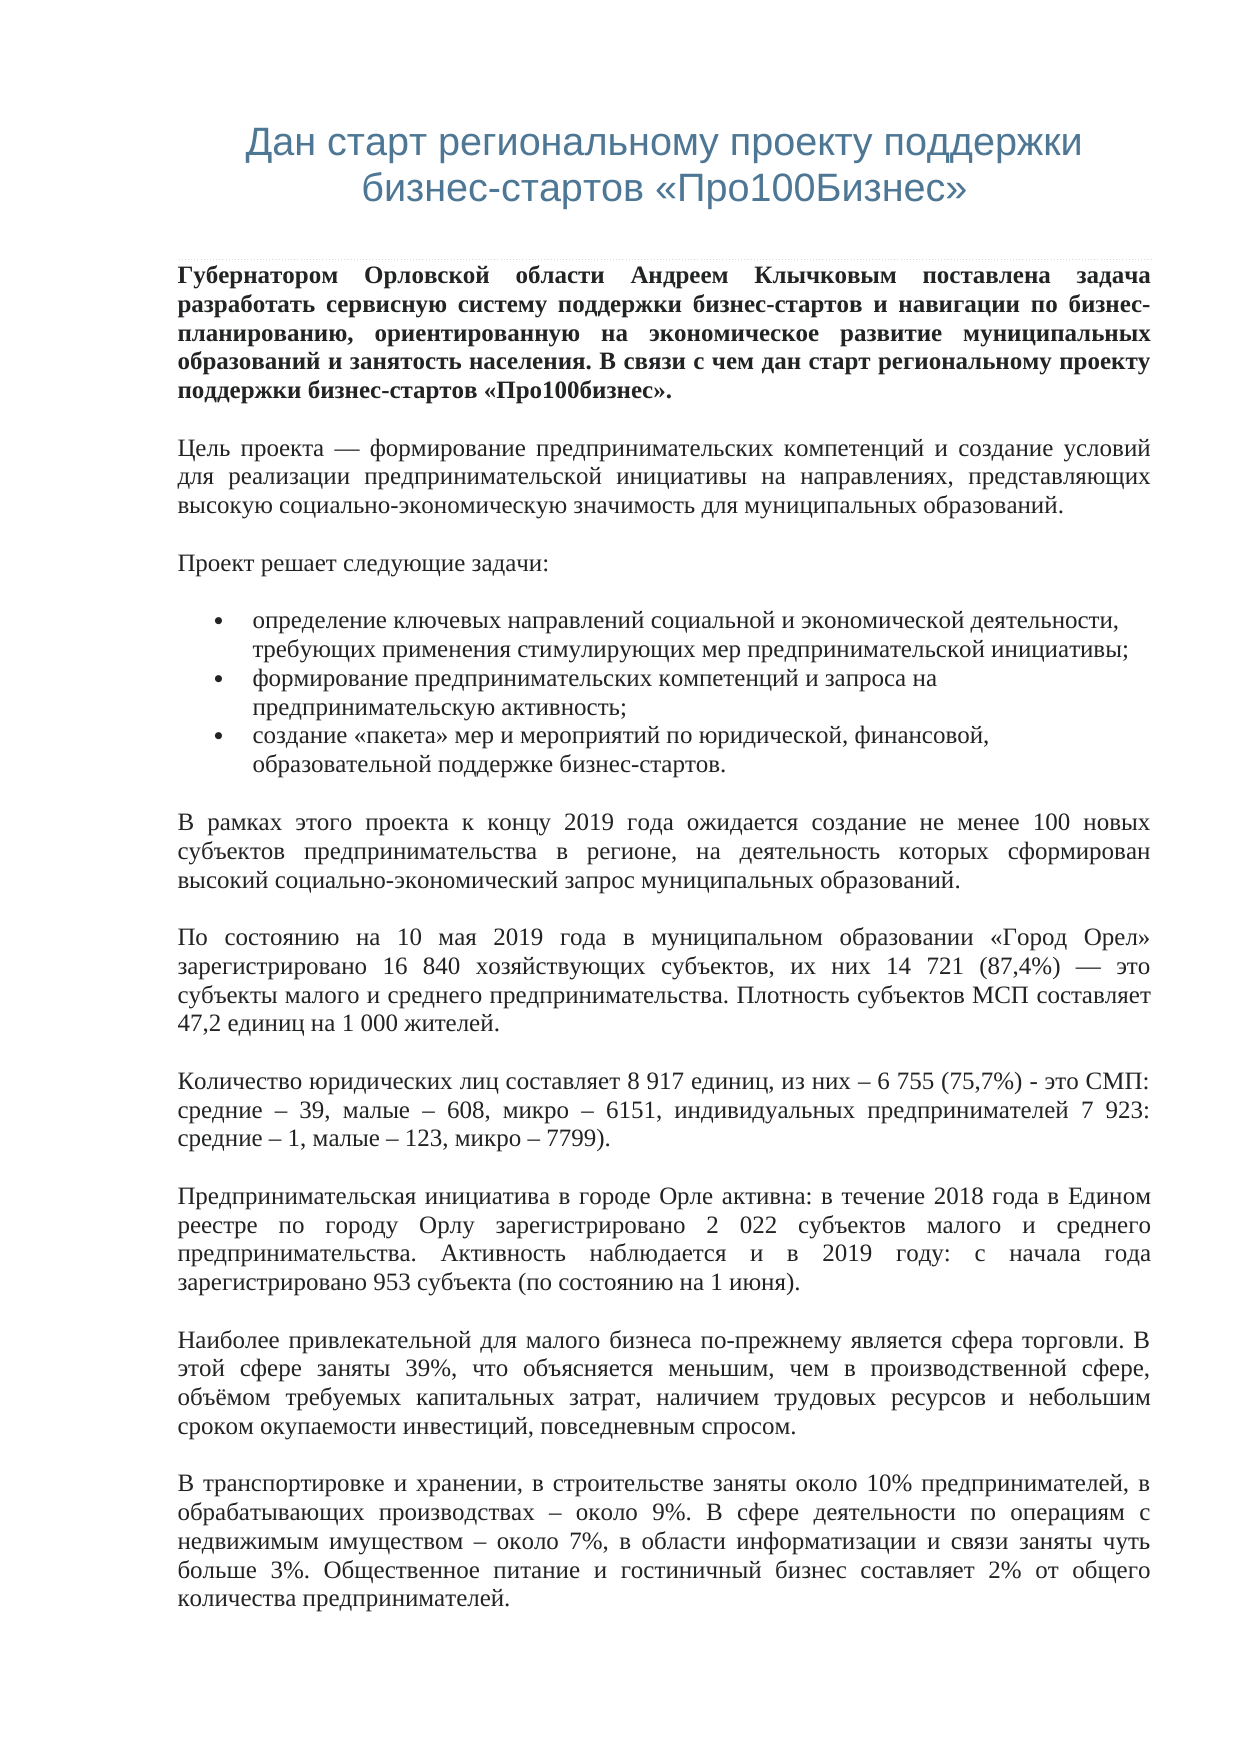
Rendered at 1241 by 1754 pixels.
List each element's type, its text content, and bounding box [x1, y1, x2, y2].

text Предпринимательская инициатива в городе Орле активна: в течение 2018 года в Едином реестре по городу Орлу зарегистрировано 2 022 субъектов малого и среднего предпринимательства. Активность наблюдается и в 2019 году: с начала года зарегистрировано 953 субъекта (по состоянию на 1 июня). [177, 1181, 1152, 1296]
list создание «пакета» мер и мероприятий по юридической, финансовой, образовательной поддержке бизнес-стартов. [215, 721, 1152, 778]
list формирование предпринимательских компетенций и запроса на предпринимательскую активность; [215, 663, 1152, 721]
text Губернатором Орловской области Андреем Клычковым поставлена задача разработать сервисную систему поддержки бизнес-стартов и навигации по бизнес-планированию, ориентированную на экономическое развитие муниципальных образований и занятость населения. В связи с чем дан старт региональному проекту поддержки бизнес-стартов «Про100бизнес». [177, 260, 1152, 404]
subtitle Дан старт региональному проекту поддержки бизнес-стартов «Про100Бизнес» [177, 118, 1152, 209]
list определение ключевых направлений социальной и экономической деятельности, требующих применения стимулирующих мер предпринимательской инициативы; [215, 606, 1152, 663]
text Цель проекта — формирование предпринимательских компетенций и создание условий для реализации предпринимательской инициативы на направлениях, представляющих высокую социально-экономическую значимость для муниципальных образований. [177, 433, 1152, 519]
text В рамках этого проекта к концу 2019 года ожидается создание не менее 100 новых субъектов предпринимательства в регионе, на деятельность которых сформирован высокий социально-экономический запрос муниципальных образований. [177, 807, 1152, 893]
text По состоянию на 10 мая 2019 года в муниципальном образовании «Город Орел» зарегистрировано 16 840 хозяйствующих субъектов, их них 14 721 (87,4%) — это субъекты малого и среднего предпринимательства. Плотность субъектов МСП составляет 47,2 единиц на 1 000 жителей. [177, 922, 1152, 1037]
text В транспортировке и хранении, в строительстве заняты около 10% предпринимателей, в обрабатывающих производствах – около 9%. В сфере деятельности по операциям с недвижимым имуществом – около 7%, в области информатизации и связи заняты чуть больше 3%. Общественное питание и гостиничный бизнес составляет 2% от общего количества предпринимателей. [177, 1468, 1152, 1612]
text Наиболее привлекательной для малого бизнеса по-прежнему является сфера торговли. В этой сфере заняты 39%, что объясняется меньшим, чем в производственной сфере, объёмом требуемых капитальных затрат, наличием трудовых ресурсов и небольшим сроком окупаемости инвестиций, повседневным спросом. [177, 1325, 1152, 1440]
text Проект решает следующие задачи: [177, 548, 1152, 576]
text Количество юридических лиц составляет 8 917 единиц, из них – 6 755 (75,7%) - это СМП: средние – 39, малые – 608, микро – 6151, индивидуальных предпринимателей 7 923: средние – 1, малые – 123, микро – 7799). [177, 1066, 1152, 1152]
